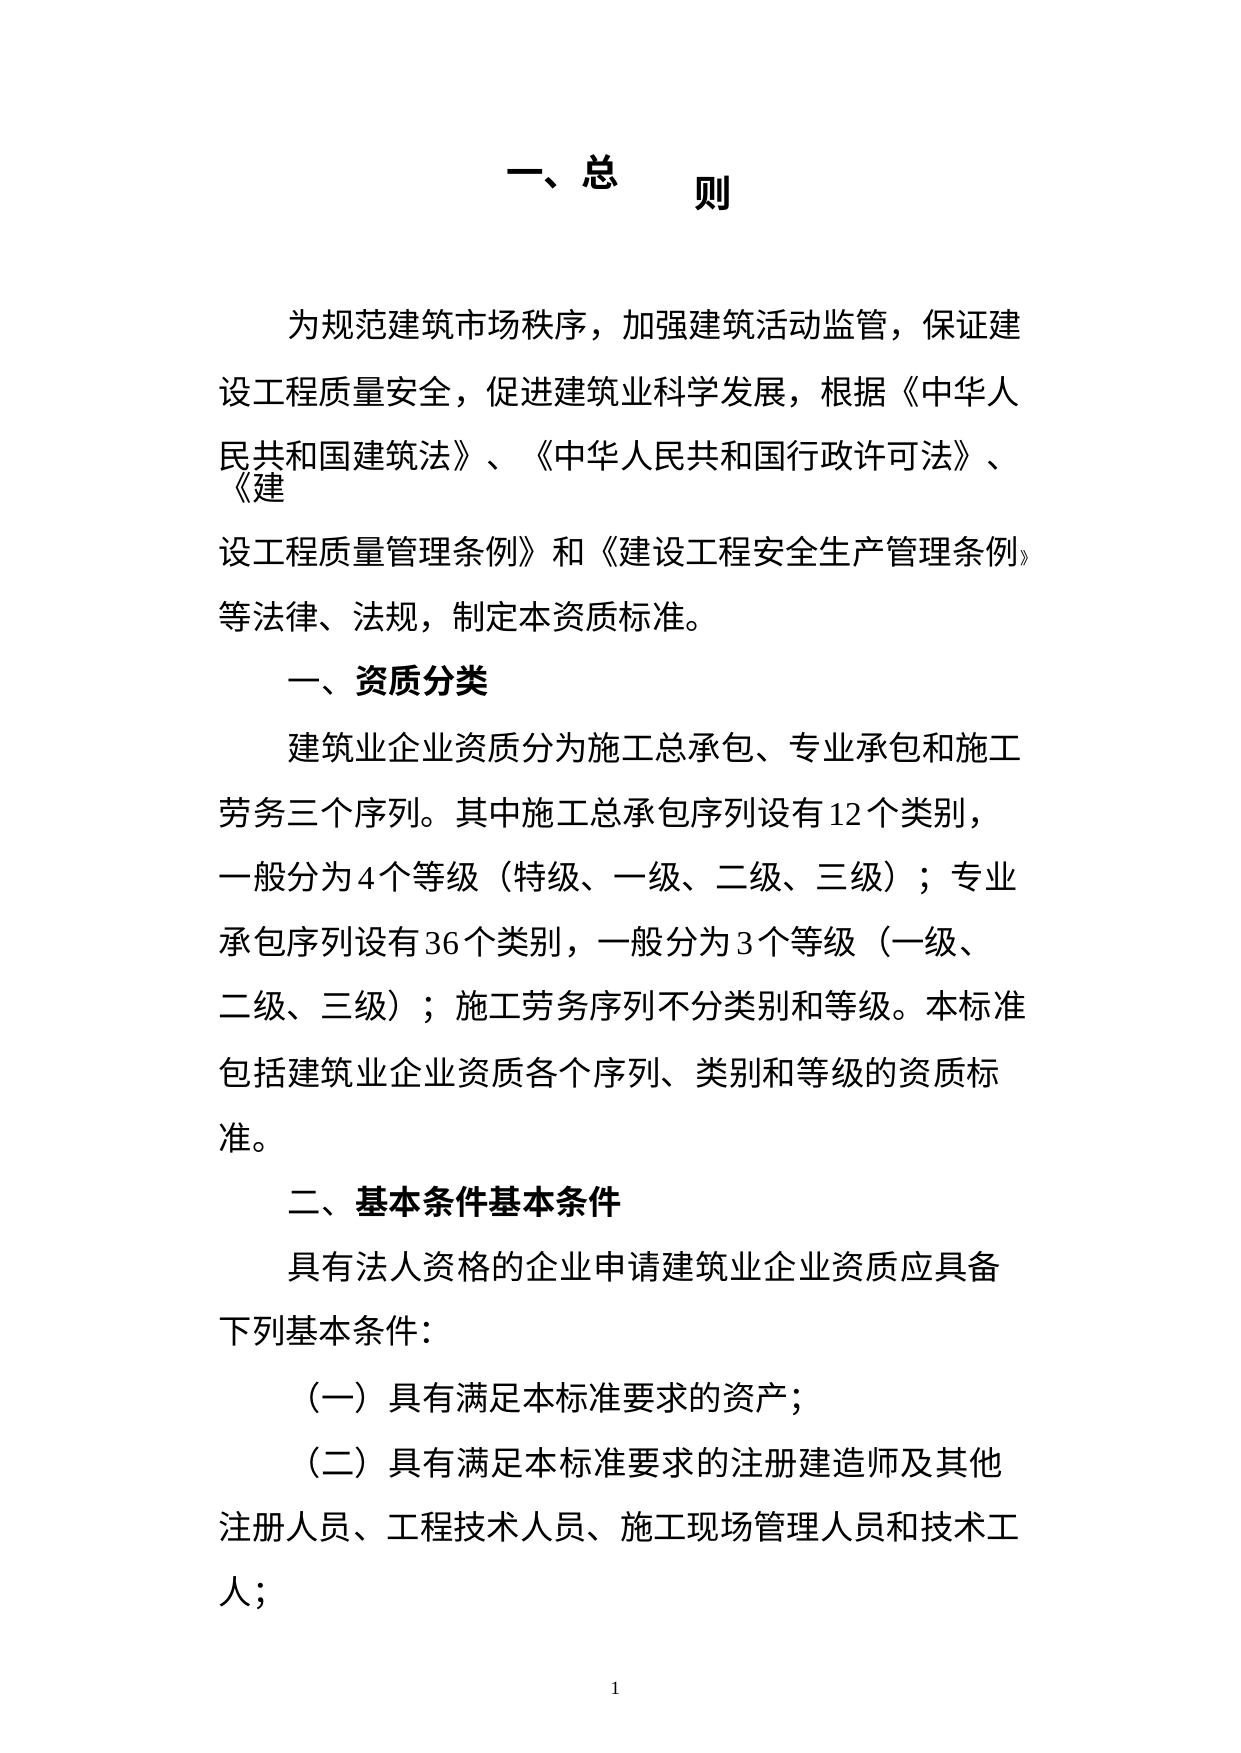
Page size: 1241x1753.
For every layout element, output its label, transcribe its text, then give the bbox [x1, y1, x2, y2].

text 人； [219, 1579, 1073, 1610]
text 一、 资质分类 [287, 669, 1073, 700]
text （一） 具有满足本标准要求的资产； [287, 1385, 1073, 1417]
text 包 括 建筑 业 企 业资 质 各个 序 列、 类 别和 等 级的 资 质标 [219, 1060, 1073, 1092]
text 民共和国建筑法 》、《中华人民共和国行政许可法》、《建 [219, 444, 1073, 506]
text 为规范建筑市场秩序 ，加强建筑活动监管，保证建 [287, 312, 1073, 344]
text 一 般分为 4 个等 级（特 级、一 级、二 级、三 级）；专 业 [219, 864, 1073, 896]
text 建筑业企业资质分为施工总承包 、专业承包和施工 [287, 735, 1073, 767]
text 设工程质量安全 ，促进建筑业科学发展，根据《中华人 [219, 379, 1073, 410]
text 承 包序列 设有 3 6 个类别 ，一般 分为 3 个等级 （一级 、 [219, 929, 1073, 960]
text 等法律、法规，制定本资质标准。 [219, 604, 1073, 635]
text 准。 [219, 1125, 1073, 1156]
text （二） 具有 满 足 本 标 准 要 求 的 注 册 建造 师 及 其 他 [287, 1450, 1073, 1481]
text 二 级、三 级）； 施工劳 务序列 不分类 别和等 级。本标 准 [219, 994, 1073, 1025]
text 二、 基本条件基本条件 [287, 1187, 1073, 1221]
text 具有 法 人资 格 的 企业 申 请 建筑 业 企 业资 质 应 具备 [287, 1254, 1073, 1285]
text 1 [610, 1679, 1073, 1698]
text 则 [694, 177, 1073, 214]
text 下列基本条件： [219, 1319, 1073, 1350]
text 注册人员 、工程技术人员、施工现场管理人员和技术工 [219, 1514, 1073, 1546]
text 设工程质量管理条例》和《建设工程安全生产管理条例 》 [219, 539, 1073, 571]
text 一、总 [506, 156, 652, 194]
text 劳 务三个 序列。 其中施 工总承 包序列 设有 12 个类别 ， [219, 800, 1073, 831]
